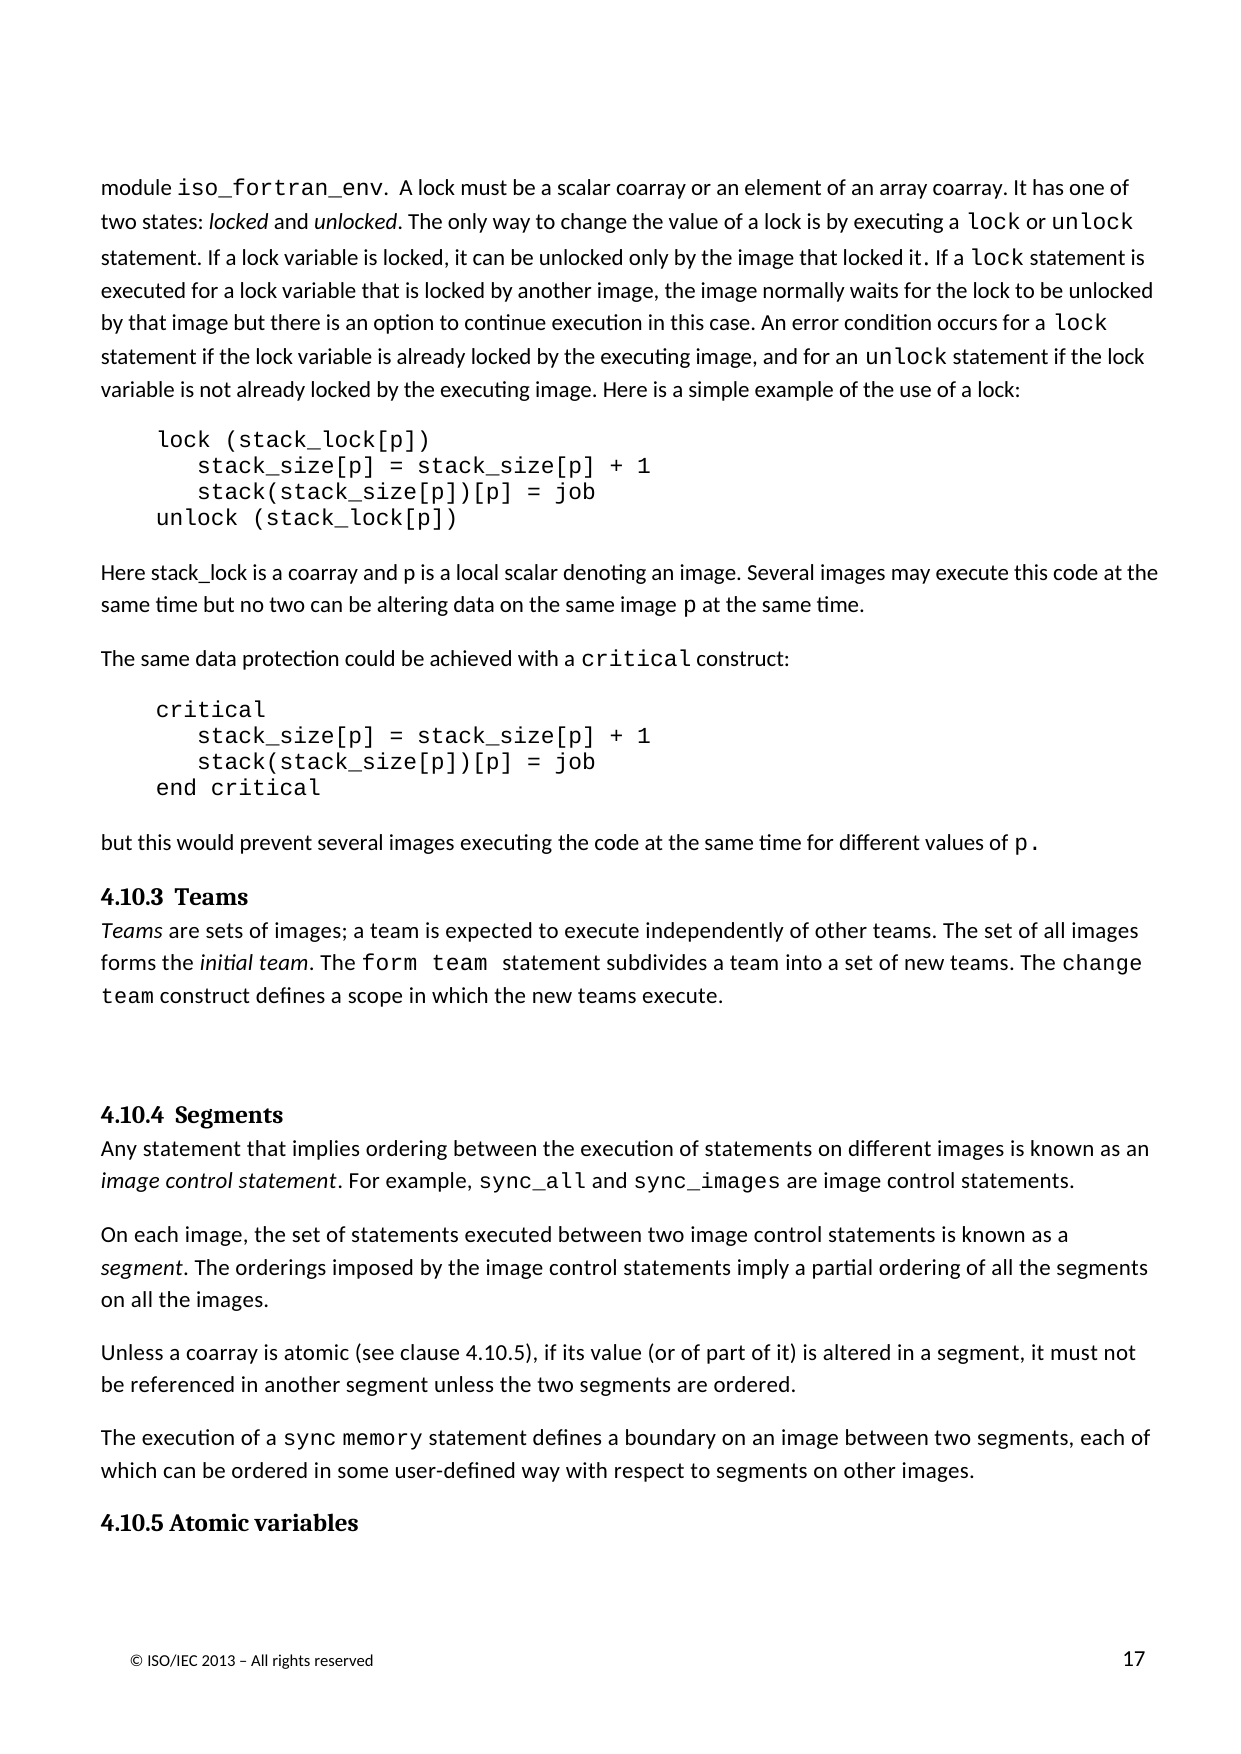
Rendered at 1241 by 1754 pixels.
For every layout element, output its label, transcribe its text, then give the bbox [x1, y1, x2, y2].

text stack(stack_size[p])[p] = job [101, 480, 1164, 506]
text On each image, the set of statements executed between two image control statements is known as a segment. The orderings imposed by the image control statements imply a partial ordering of all the segments on all the images. [101, 1221, 1164, 1313]
text Any statement that implies ordering between the execution of statements on different images is known as an image control statement. For example, sync_all and sync_images are image control statements. [101, 1134, 1164, 1195]
text 4.10.5 Atomic variables [101, 1509, 1164, 1538]
text The execution of a sync memory statement defines a boundary on an image between two segments, each of which can be ordered in some user-defined way with respect to segments on other images. [101, 1423, 1164, 1484]
text stack_size[p] = stack_size[p] + 1 [101, 454, 1164, 480]
text but this would prevent several images executing the code at the same time for different values of p. [101, 828, 1164, 858]
text 4.10.3 Teams [101, 883, 1164, 912]
text Teams are sets of images; a team is expected to execute independently of other teams. The set of all images forms the initial team. The form team statement subdivides a team into a set of new teams. The change team construct defines a scope in which the new teams execute. [101, 916, 1164, 1010]
text stack(stack_size[p])[p] = job [101, 751, 1164, 777]
text The same data protection could be achieved with a critical construct: [101, 644, 1164, 673]
text Unless a coarray is atomic (see clause 4.10.5), if its value (or of part of it) is altered in a segment, it must not be referenced in another segment unless the two segments are ordered. [101, 1338, 1164, 1398]
text 4.10.4 Segments [101, 1101, 1164, 1130]
text Here stack_lock is a coarray and p is a local scalar denoting an image. Several images may execute this code at the same time but no two can be altering data on the same image p at the same time. [101, 558, 1164, 619]
text end critical [101, 777, 1164, 802]
text stack_size[p] = stack_size[p] + 1 [101, 725, 1164, 751]
text critical [101, 699, 1164, 725]
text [101, 173, 1164, 403]
text unlock (stack_lock[p]) [101, 506, 1164, 532]
text lock (stack_lock[p]) [101, 428, 1164, 454]
